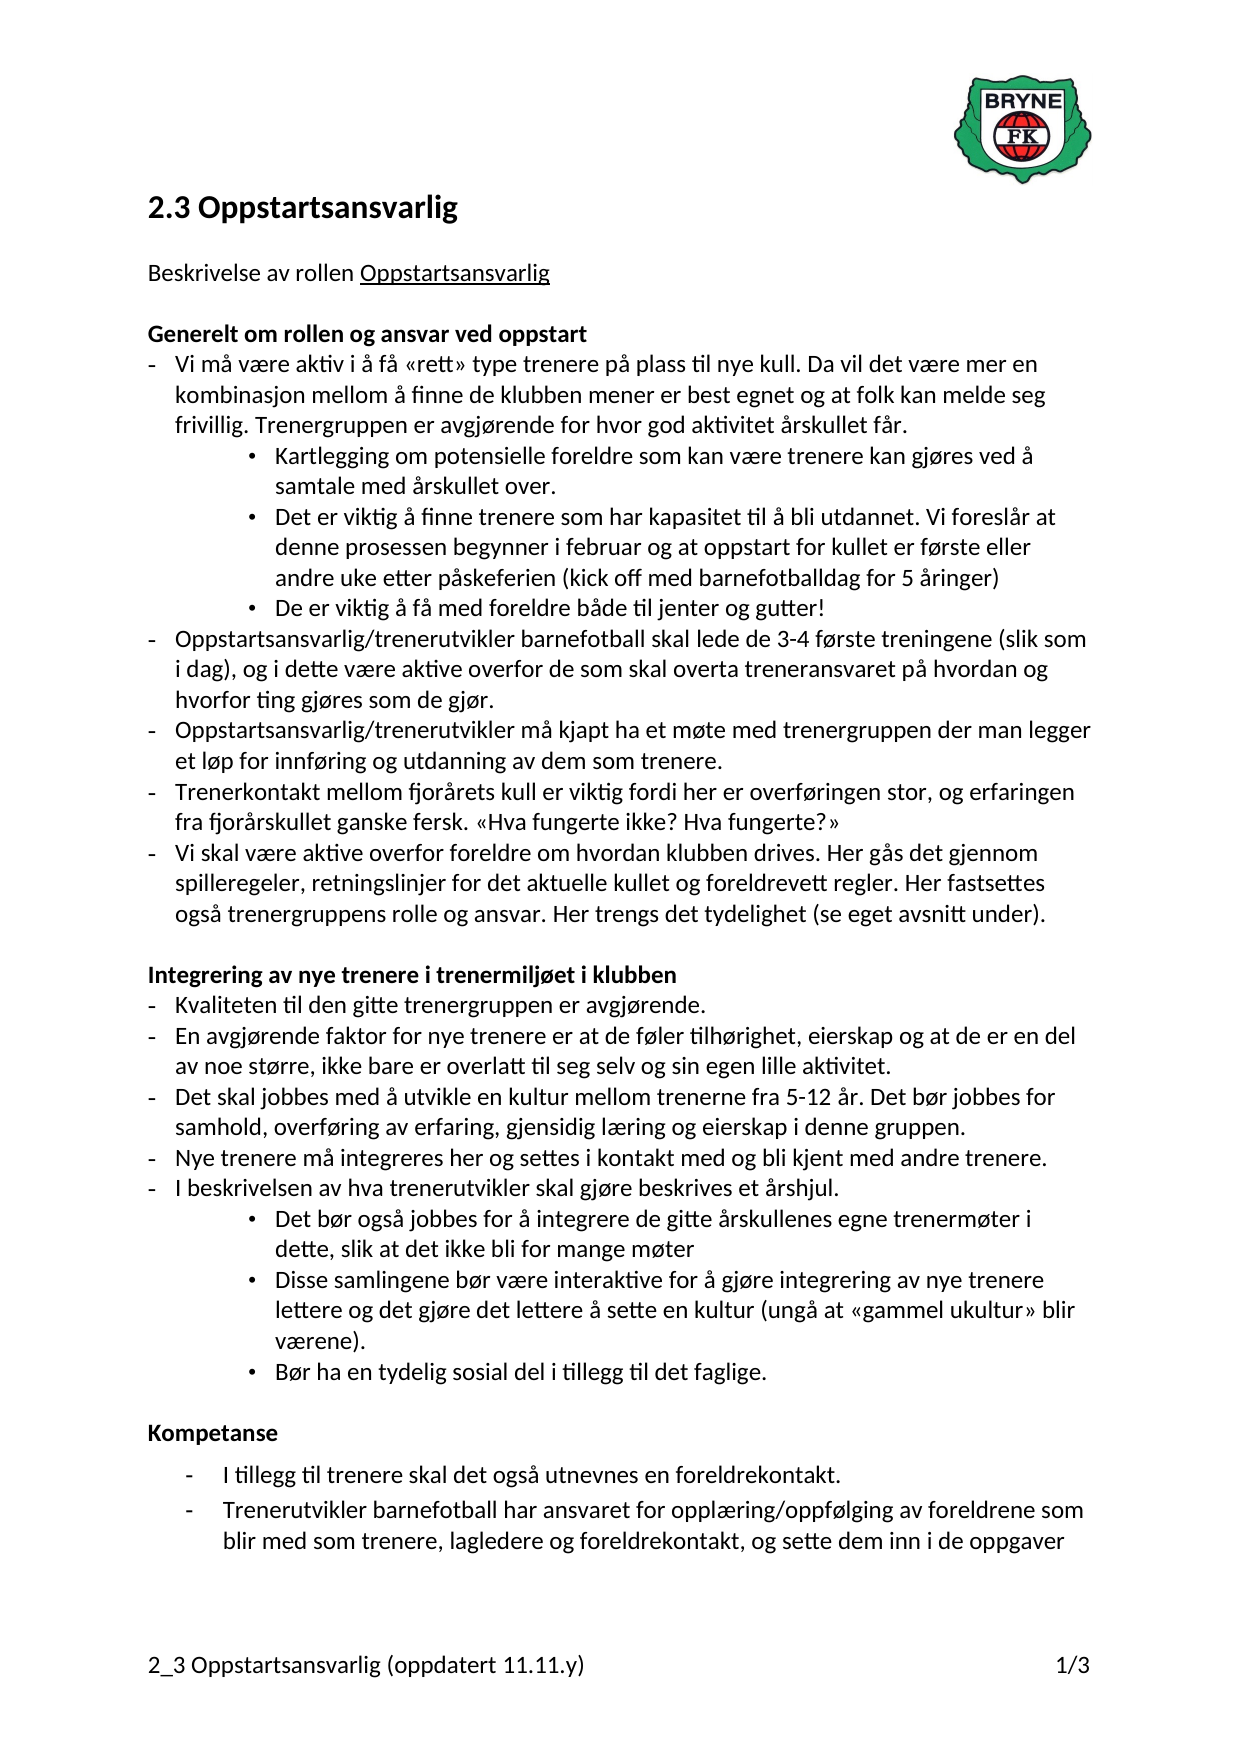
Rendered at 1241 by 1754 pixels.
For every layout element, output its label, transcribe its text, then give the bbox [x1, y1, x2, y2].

list Nye trenere må integreres her og settes i kontakt med og bli kjent med andre trenere. [148, 1142, 1093, 1172]
list Bør ha en tydelig sosial del i tillegg til det faglige. [248, 1356, 1093, 1386]
list Kvaliteten til den gitte trenergruppen er avgjørende. [148, 989, 1093, 1020]
list I beskrivelsen av hva trenerutvikler skal gjøre beskrives et årshjul. [148, 1172, 1093, 1203]
list Det er viktig å finne trenere som har kapasitet til å bli utdannet. Vi foreslår at denne prosessen begynner i februar og at oppstart for kullet er første eller andre uke etter påskeferien (kick off med barnefotballdag for 5 åringer) [248, 501, 1093, 593]
title 2.3 Oppstartsansvarlig [148, 186, 1093, 226]
list Trenerkontakt mellom fjorårets kull er viktig fordi her er overføringen stor, og erfaringen fra fjorårskullet ganske fersk. «Hva fungerte ikke? Hva fungerte?» [148, 776, 1093, 837]
picture [953, 73, 1093, 186]
list Disse samlingene bør være interaktive for å gjøre integrering av nye trenere lettere og det gjøre det lettere å sette en kultur (ungå at «gammel ukultur» blir værene). [248, 1264, 1093, 1356]
list Vi skal være aktive overfor foreldre om hvordan klubben drives. Her gås det gjennom spilleregeler, retningslinjer for det aktuelle kullet og foreldrevett regler. Her fastsettes også trenergruppens rolle og ansvar. Her trengs det tydelighet (se eget avsnitt under). [148, 837, 1093, 928]
list I tillegg til trenere skal det også utnevnes en foreldrekontakt. [185, 1457, 1093, 1491]
list Kartlegging om potensielle foreldre som kan være trenere kan gjøres ved å samtale med årskullet over. [248, 440, 1093, 501]
list Det bør også jobbes for å integrere de gitte årskullenes egne trenermøter i dette, slik at det ikke bli for mange møter [248, 1203, 1093, 1264]
list Vi må være aktiv i å få «rett» type trenere på plass til nye kull. Da vil det være mer en kombinasjon mellom å finne de klubben mener er best egnet og at folk kan melde seg frivillig. Trenergruppen er avgjørende for hvor god aktivitet årskullet får. [148, 348, 1093, 440]
list Oppstartsansvarlig/trenerutvikler barnefotball skal lede de 3-4 første treningene (slik som i dag), og i dette være aktive overfor de som skal overta treneransvaret på hvordan og hvorfor ting gjøres som de gjør. [148, 623, 1093, 715]
list De er viktig å få med foreldre både til jenter og gutter! [248, 593, 1093, 623]
list En avgjørende faktor for nye trenere er at de føler tilhørighet, eierskap og at de er en del av noe større, ikke bare er overlatt til seg selv og sin egen lille aktivitet. [148, 1020, 1093, 1081]
text Integrering av nye trenere i trenermiljøet i klubben [148, 959, 1093, 989]
text Beskrivelse av rollen Oppstartsansvarlig [148, 257, 1093, 287]
list Det skal jobbes med å utvikle en kultur mellom trenerne fra 5-12 år. Det bør jobbes for samhold, overføring av erfaring, gjensidig læring og eierskap i denne gruppen. [148, 1081, 1093, 1142]
text Generelt om rollen og ansvar ved oppstart [148, 318, 1093, 348]
text Kompetanse [148, 1417, 1093, 1457]
list Oppstartsansvarlig/trenerutvikler må kjapt ha et møte med trenergruppen der man legger et løp for innføring og utdanning av dem som trenere. [148, 715, 1093, 776]
